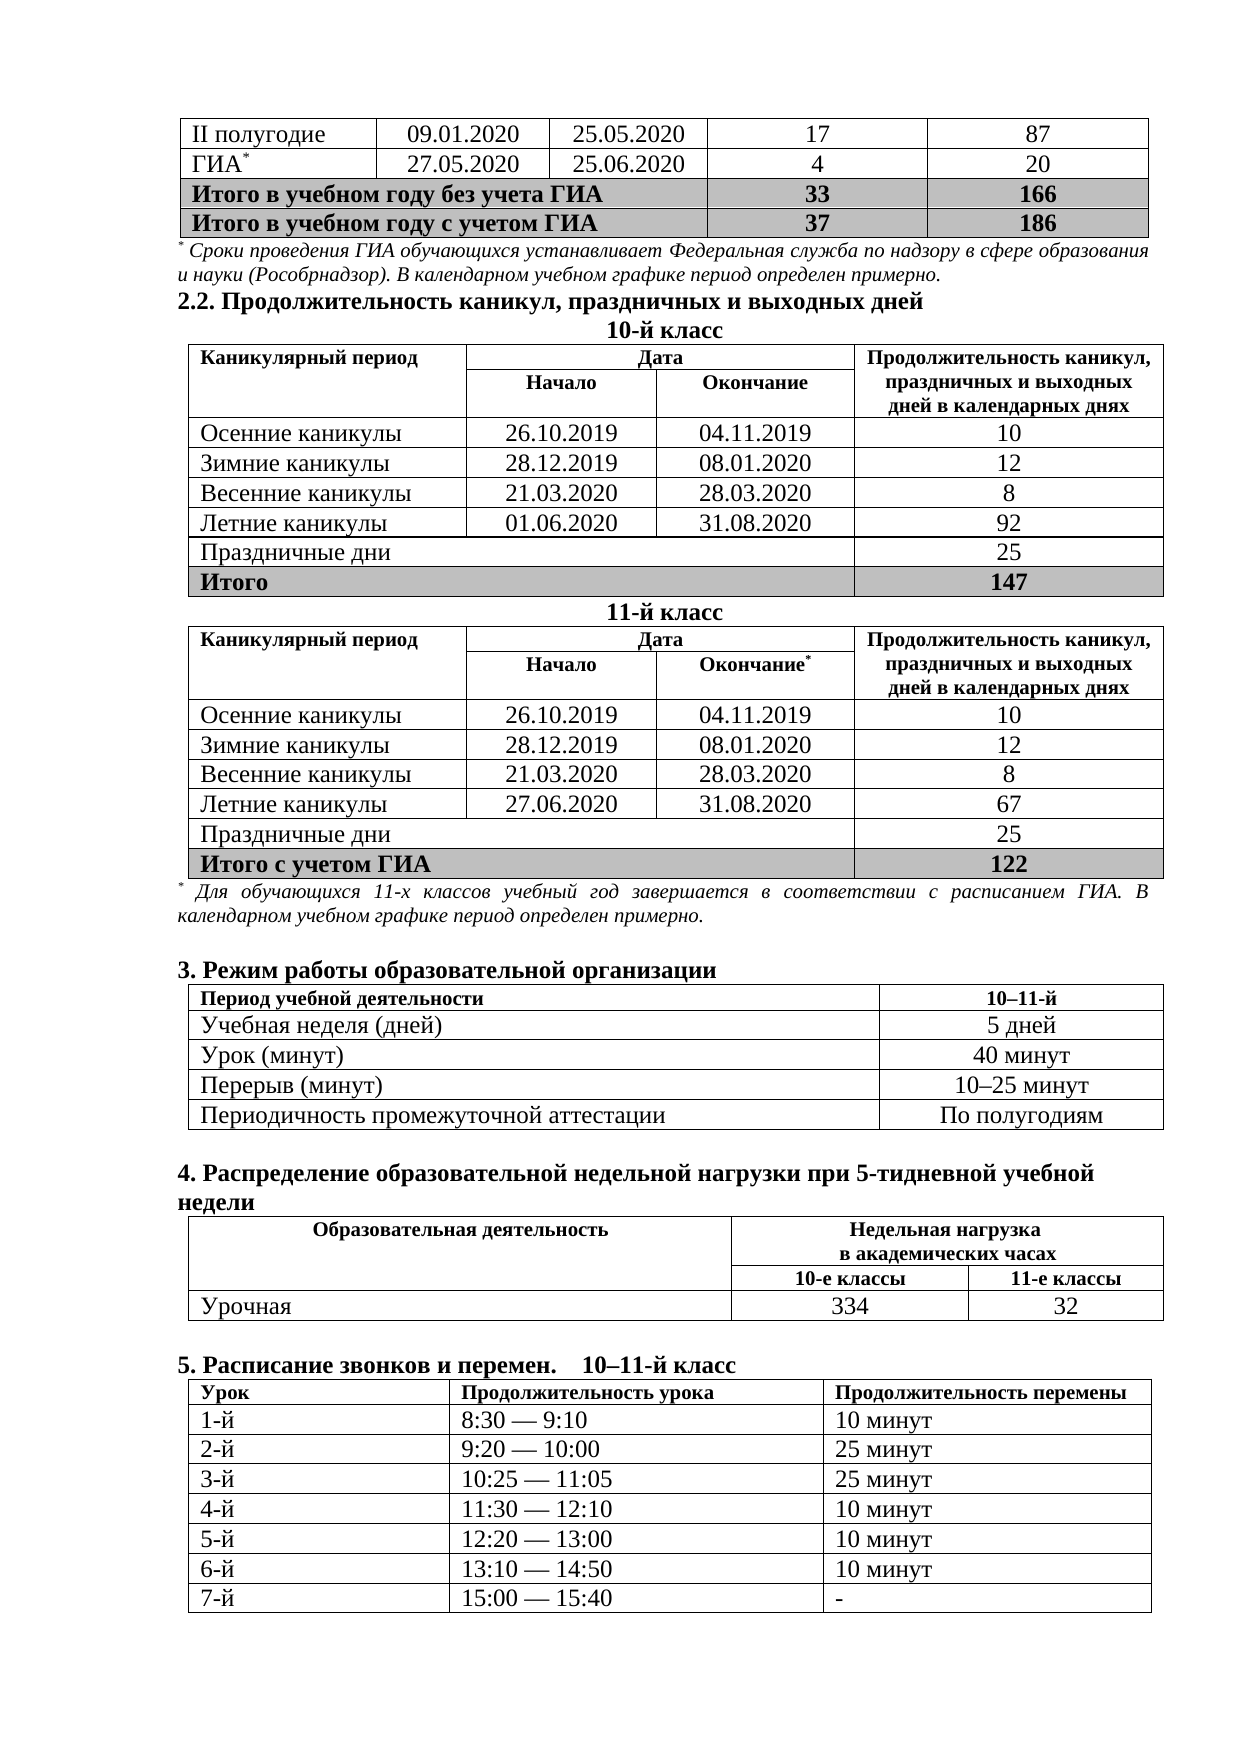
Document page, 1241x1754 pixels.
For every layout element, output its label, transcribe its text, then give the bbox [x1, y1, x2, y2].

table_cell Урочная [189, 1291, 731, 1320]
table_cell 13:10 — 14:50 [450, 1554, 823, 1582]
table_cell II полугодие [181, 119, 376, 148]
table_cell Урок (минут) [189, 1040, 879, 1069]
table_cell 27.06.2020 [467, 789, 656, 818]
table_cell 12 [855, 448, 1163, 477]
table_cell 8 [855, 478, 1163, 507]
table_cell 25.06.2020 [550, 149, 707, 178]
table_cell 10:25 — 11:05 [450, 1464, 823, 1493]
table_cell 25 минут [824, 1435, 1151, 1463]
table_cell Периодичность промежуточной аттестации [189, 1100, 879, 1129]
table_cell - [824, 1584, 1151, 1612]
table_cell 08.01.2020 [657, 448, 854, 477]
table_cell 32 [969, 1291, 1163, 1320]
table_header Продолжительность каникул, праздничных и выходных дней в календарных днях [855, 345, 1163, 417]
table_cell 10–25 минут [880, 1070, 1163, 1099]
table_cell 20 [928, 149, 1148, 178]
table_cell Праздничные дни [189, 819, 854, 848]
table_cell 10 минут [824, 1405, 1151, 1433]
table_header Дата [467, 345, 854, 369]
table_cell 21.03.2020 [467, 478, 656, 507]
table_header 10–11-й [880, 985, 1163, 1009]
table_cell 17 [708, 119, 927, 148]
table_cell 186 [928, 209, 1148, 237]
table_cell 87 [928, 119, 1148, 148]
text 2.2. Продолжительность каникул, праздничных и выходных дней [177, 286, 1152, 315]
table_cell Начало [467, 652, 656, 699]
table_cell 04.11.2019 [657, 418, 854, 447]
table_cell 09.01.2020 [377, 119, 549, 148]
table_cell 28.03.2020 [657, 478, 854, 507]
table_cell 25.05.2020 [550, 119, 707, 148]
table_cell 28.03.2020 [657, 760, 854, 788]
text 3. Режим работы образовательной организации [177, 927, 1152, 984]
table_cell Зимние каникулы [189, 730, 466, 758]
table_header Недельная нагрузка в академических часах [732, 1217, 1163, 1265]
table_cell 04.11.2019 [657, 700, 854, 729]
table_cell 10 [855, 418, 1163, 447]
table_cell 5-й [189, 1524, 449, 1553]
table_cell 10-е классы [732, 1266, 968, 1290]
table_cell 12:20 — 13:00 [450, 1524, 823, 1553]
table_header Период учебной деятельности [189, 985, 879, 1009]
table_cell Зимние каникулы [189, 448, 466, 477]
table_cell 31.08.2020 [657, 508, 854, 536]
table_cell Итого с учетом ГИА [189, 849, 854, 878]
table_cell 01.06.2020 [467, 508, 656, 536]
table_cell 26.10.2019 [467, 418, 656, 447]
table_cell 92 [855, 508, 1163, 536]
table_cell 25 [855, 538, 1163, 566]
table_cell 08.01.2020 [657, 730, 854, 758]
table_cell 166 [928, 179, 1148, 207]
table_cell Весенние каникулы [189, 760, 466, 788]
table_header Дата [467, 627, 854, 651]
table_cell 5 дней [880, 1011, 1163, 1039]
table_cell 2-й [189, 1435, 449, 1463]
table_cell 11-е классы [969, 1266, 1163, 1290]
table_header Каникулярный период [189, 345, 466, 417]
table_cell Весенние каникулы [189, 478, 466, 507]
text 4. Распределение образовательной недельной нагрузки при 5-тидневной учебной недели [177, 1158, 1152, 1216]
table_cell Летние каникулы [189, 789, 466, 818]
table_cell Итого в учебном году без учета ГИА [181, 179, 707, 207]
table_cell Окончание* [657, 652, 854, 699]
table_header Продолжительность каникул, праздничных и выходных дней в календарных днях [855, 627, 1163, 699]
table_cell 25 [855, 819, 1163, 848]
table_cell 26.10.2019 [467, 700, 656, 729]
table_header Продолжительность перемены [824, 1380, 1151, 1404]
table_cell Итого в учебном году с учетом ГИА [181, 209, 707, 237]
table_cell Итого [189, 567, 854, 596]
table_cell Праздничные дни [189, 538, 854, 566]
table_header Каникулярный период [189, 627, 466, 699]
text 10-й класс [177, 315, 1152, 344]
table_cell Учебная неделя (дней) [189, 1011, 879, 1039]
table_cell 8:30 — 9:10 [450, 1405, 823, 1433]
table_cell 28.12.2019 [467, 730, 656, 758]
table_cell 1-й [189, 1405, 449, 1433]
table_cell 334 [732, 1291, 968, 1320]
text * Сроки проведения ГИА обучающихся устанавливает Федеральная служба по надзору в сфере образования и науки (Рособрнадзор). В календарном учебном графике период определен примерно. [177, 238, 1152, 286]
table_header Урок [189, 1380, 449, 1404]
table_cell 28.12.2019 [467, 448, 656, 477]
table_cell Летние каникулы [189, 508, 466, 536]
table_cell 10 минут [824, 1494, 1151, 1523]
table_cell Осенние каникулы [189, 418, 466, 447]
table_cell 11:30 — 12:10 [450, 1494, 823, 1523]
table_cell 4 [708, 149, 927, 178]
table_cell 67 [855, 789, 1163, 818]
table_cell 8 [855, 760, 1163, 788]
table_header Продолжительность урока [450, 1380, 823, 1404]
text * Для обучающихся 11-х классов учебный год завершается в соответствии с расписанием ГИА. В календарном учебном графике период определен примерно. [177, 879, 1152, 927]
table_cell 33 [708, 179, 927, 207]
table_cell 12 [855, 730, 1163, 758]
table_cell Перерыв (минут) [189, 1070, 879, 1099]
table_cell 4-й [189, 1494, 449, 1523]
table_cell Начало [467, 370, 656, 417]
table_cell 7-й [189, 1584, 449, 1612]
table_cell ГИА* [181, 149, 376, 178]
table_cell 15:00 — 15:40 [450, 1584, 823, 1612]
table_cell По полугодиям [880, 1100, 1163, 1129]
table_cell 10 [855, 700, 1163, 729]
table_cell 6-й [189, 1554, 449, 1582]
table_cell 27.05.2020 [377, 149, 549, 178]
table_cell 9:20 — 10:00 [450, 1435, 823, 1463]
table_cell 25 минут [824, 1464, 1151, 1493]
table_cell 21.03.2020 [467, 760, 656, 788]
table_header Образовательная деятельность [189, 1217, 731, 1290]
table_cell 3-й [189, 1464, 449, 1493]
table_cell 40 минут [880, 1040, 1163, 1069]
table_cell Осенние каникулы [189, 700, 466, 729]
table_cell 31.08.2020 [657, 789, 854, 818]
text 11-й класс [177, 597, 1152, 626]
table_cell Окончание [657, 370, 854, 417]
table_cell 122 [855, 849, 1163, 878]
table_cell 147 [855, 567, 1163, 596]
table_cell 10 минут [824, 1524, 1151, 1553]
table_cell 37 [708, 209, 927, 237]
table_cell 10 минут [824, 1554, 1151, 1582]
text 5. Расписание звонков и перемен. 10–11-й класс [177, 1350, 1152, 1378]
